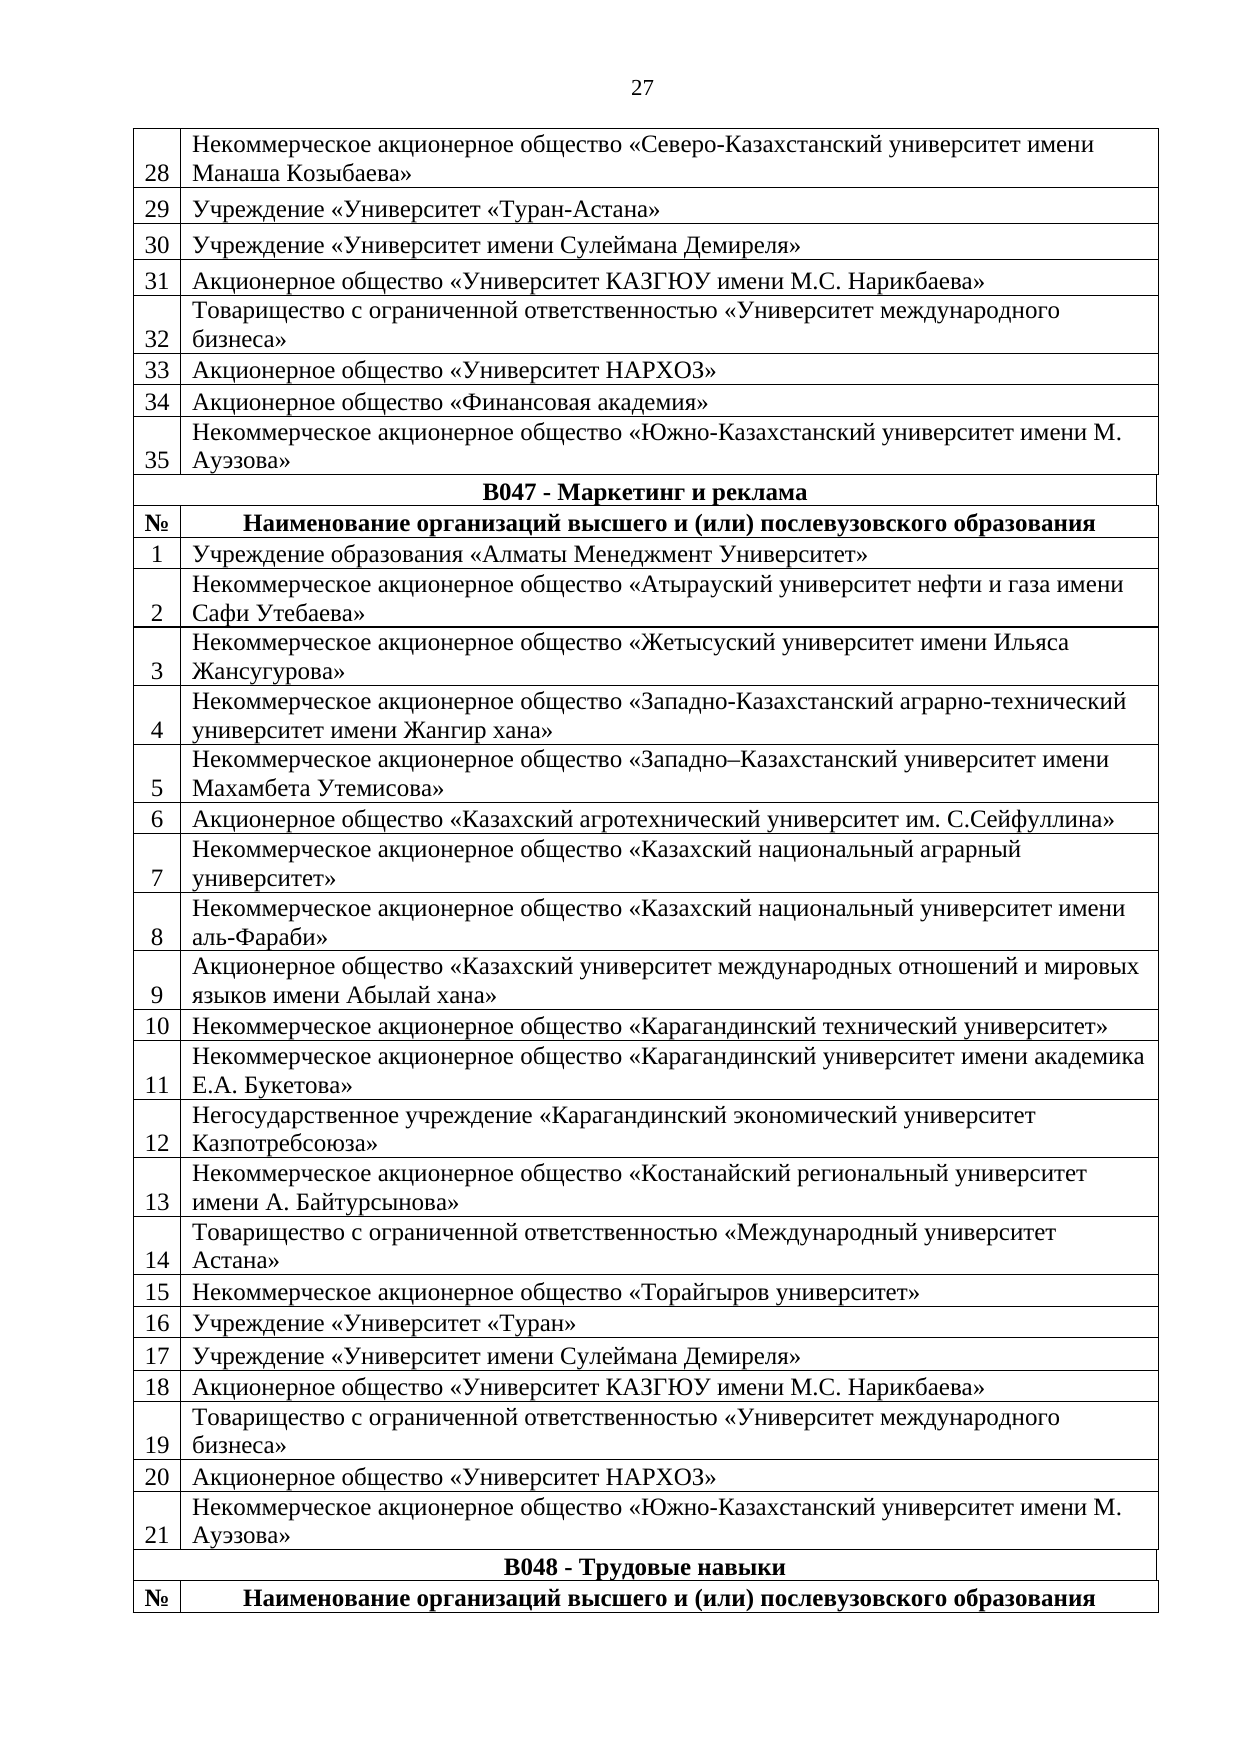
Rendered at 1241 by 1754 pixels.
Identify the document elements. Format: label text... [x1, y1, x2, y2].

table_cell Акционерное общество «Казахский университет международных отношений и мировых языков имени Абылай хана» [181, 951, 1158, 1009]
table_cell Акционерное общество «Университет НАРХОЗ» [181, 1460, 1158, 1491]
table_cell 35 [134, 417, 180, 474]
table_cell Некоммерческое акционерное общество «Костанайский региональный университет имени А. Байтурсынова» [181, 1158, 1158, 1216]
table_cell Некоммерческое акционерное общество «Южно-Казахстанский университет имени М. Ауэзова» [181, 417, 1158, 474]
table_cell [181, 1581, 1158, 1612]
table_cell Учреждение «Университет имени Сулеймана Демиреля» [181, 224, 1158, 258]
table_cell 30 [134, 224, 180, 258]
table_cell Акционерное общество «Казахский агротехнический университет им. С.Сейфуллина» [181, 803, 1158, 833]
table_cell Негосударственное учреждение «Карагандинский экономический университет Казпотребсоюза» [181, 1100, 1158, 1157]
table_cell Некоммерческое акционерное общество «Карагандинский университет имени академика Е.А. Букетова» [181, 1041, 1158, 1099]
table_cell Учреждение «Университет имени Сулеймана Демиреля» [181, 1338, 1158, 1369]
table_cell 4 [134, 686, 180, 743]
table_cell 34 [134, 385, 180, 416]
table_cell Некоммерческое акционерное общество «Жетысуский университет имени Ильяса Жансугурова» [181, 628, 1158, 685]
table_cell Некоммерческое акционерное общество «Северо-Казахстанский университет имени Манаша Козыбаева» [181, 129, 1158, 187]
table_cell 13 [134, 1158, 180, 1216]
table_cell Товарищество с ограниченной ответственностью «Международный университет Астана» [181, 1217, 1158, 1274]
table_cell Некоммерческое акционерное общество «Западно–Казахстанский университет имени Махамбета Утемисова» [181, 745, 1158, 802]
table_cell Некоммерческое акционерное общество «Торайгыров университет» [181, 1275, 1158, 1306]
table_cell 5 [134, 745, 180, 802]
table_cell Некоммерческое акционерное общество «Южно-Казахстанский университет имени М. Ауэзова» [181, 1492, 1158, 1549]
table_cell Учреждение «Университет «Туран-Астана» [181, 188, 1158, 223]
table_cell Товарищество с ограниченной ответственностью «Университет международного бизнеса» [181, 296, 1158, 353]
table_cell Некоммерческое акционерное общество «Казахский национальный аграрный университет» [181, 834, 1158, 892]
table_cell 10 [134, 1010, 180, 1040]
table_cell 21 [134, 1492, 180, 1549]
table_cell 28 [134, 129, 180, 187]
table_cell 19 [134, 1402, 180, 1459]
table_cell Наименование организаций высшего и (или) послевузовского образования [181, 506, 1158, 537]
table_cell 1 [134, 538, 180, 568]
table_cell Учреждение образования «Алматы Менеджмент Университет» [181, 538, 1158, 568]
table_cell Акционерное общество «Университет КАЗГЮУ имени М.С. Нарикбаева» [181, 260, 1158, 294]
table_cell 20 [134, 1460, 180, 1491]
table_cell 31 [134, 260, 180, 294]
table_cell Некоммерческое акционерное общество «Атырауский университет нефти и газа имени Сафи Утебаева» [181, 569, 1158, 626]
table_cell 6 [134, 803, 180, 833]
table_cell 3 [134, 628, 180, 685]
table_cell 29 [134, 188, 180, 223]
table_cell B048 - Трудовые навыки [134, 1550, 1156, 1580]
table_cell Некоммерческое акционерное общество «Карагандинский технический университет» [181, 1010, 1158, 1040]
table_cell 32 [134, 296, 180, 353]
table_cell Некоммерческое акционерное общество «Казахский национальный университет имени аль-Фараби» [181, 893, 1158, 950]
table_cell № [134, 506, 180, 537]
table_cell 14 [134, 1217, 180, 1274]
table_cell B047 - Маркетинг и реклама [134, 475, 1156, 505]
table_cell № [134, 1581, 180, 1612]
table_cell 8 [134, 893, 180, 950]
table_cell 9 [134, 951, 180, 1009]
table_cell 18 [134, 1371, 180, 1401]
table_cell Товарищество с ограниченной ответственностью «Университет международного бизнеса» [181, 1402, 1158, 1459]
table_cell Некоммерческое акционерное общество «Западно-Казахстанский аграрно-технический университет имени Жангир хана» [181, 686, 1158, 743]
table_cell 7 [134, 834, 180, 892]
table_cell Акционерное общество «Финансовая академия» [181, 385, 1158, 416]
table_cell 16 [134, 1307, 180, 1337]
table_cell 15 [134, 1275, 180, 1306]
table_cell 17 [134, 1338, 180, 1369]
table_cell Акционерное общество «Университет НАРХОЗ» [181, 354, 1158, 384]
table_cell Учреждение «Университет «Туран» [181, 1307, 1158, 1337]
table_cell 11 [134, 1041, 180, 1099]
table_cell 33 [134, 354, 180, 384]
table_cell Акционерное общество «Университет КАЗГЮУ имени М.С. Нарикбаева» [181, 1371, 1158, 1401]
table_cell 2 [134, 569, 180, 626]
table_cell 12 [134, 1100, 180, 1157]
